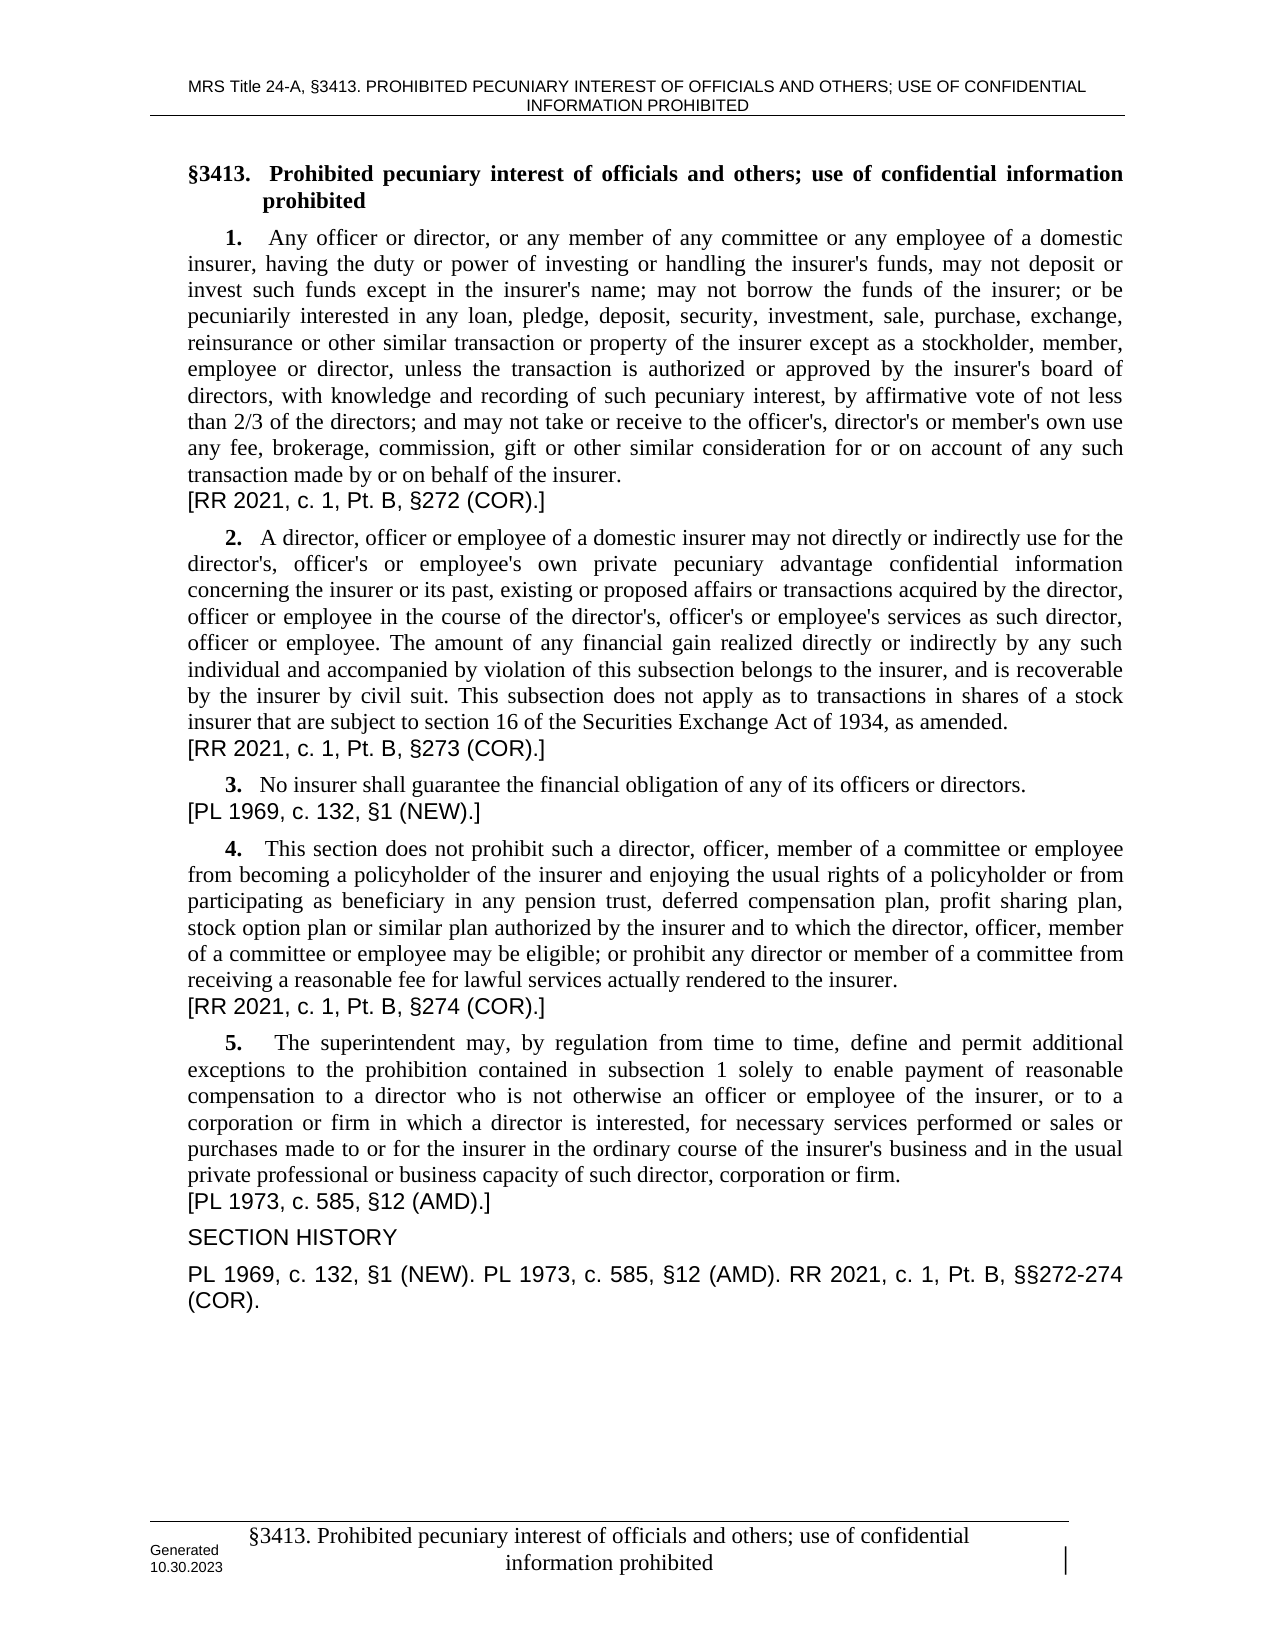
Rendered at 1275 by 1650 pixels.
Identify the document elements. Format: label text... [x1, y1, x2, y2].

text [PL 1973, c. 585, §12 (AMD).] [187, 1188, 1125, 1214]
text SECTION HISTORY [187, 1224, 1125, 1251]
text 4. This section does not prohibit such a director, officer, member of a committee or employee from becoming a policyholder of the insurer and enjoying the usual rights of a policyholder or from participating as beneficiary in any pension trust, deferred compensation plan, profit sharing plan, stock option plan or similar plan authorized by the insurer and to which the director, officer, member of a committee or employee may be eligible; or prohibit any director or member of a committee from receiving a reasonable fee for lawful services actually rendered to the insurer. [187, 834, 1125, 993]
text 1. Any officer or director, or any member of any committee or any employee of a domestic insurer, having the duty or power of investing or handling the insurer's funds, may not deposit or invest such funds except in the insurer's name; may not borrow the funds of the insurer; or be pecuniarily interested in any loan, pledge, deposit, security, investment, sale, purchase, exchange, reinsurance or other similar transaction or property of the insurer except as a stockholder, member, employee or director, unless the transaction is authorized or approved by the insurer's board of directors, with knowledge and recording of such pecuniary interest, by affirmative vote of not less than 2/3 of the directors; and may not take or receive to the officer's, director's or member's own use any fee, brokerage, commission, gift or other similar consideration for or on account of any such transaction made by or on behalf of the insurer. [187, 223, 1125, 487]
text §3413. Prohibited pecuniary interest of officials and others; use of confidential information prohibited [187, 160, 1125, 213]
text 2. A director, officer or employee of a domestic insurer may not directly or indirectly use for the director's, officer's or employee's own private pecuniary advantage confidential information concerning the insurer or its past, existing or proposed affairs or transactions acquired by the director, officer or employee in the course of the director's, officer's or employee's services as such director, officer or employee. The amount of any financial gain realized directly or indirectly by any such individual and accompanied by violation of this subsection belongs to the insurer, and is recoverable by the insurer by civil suit. This subsection does not apply as to transactions in shares of a stock insurer that are subject to section 16 of the Securities Exchange Act of 1934, as amended. [187, 524, 1125, 735]
text [RR 2021, c. 1, Pt. B, §274 (COR).] [187, 993, 1125, 1019]
text [RR 2021, c. 1, Pt. B, §273 (COR).] [187, 735, 1125, 761]
text 3. No insurer shall guarantee the financial obligation of any of its officers or directors. [187, 771, 1125, 798]
text [PL 1969, c. 132, §1 (NEW).] [187, 798, 1125, 824]
text [RR 2021, c. 1, Pt. B, §272 (COR).] [187, 487, 1125, 513]
text PL 1969, c. 132, §1 (NEW). PL 1973, c. 585, §12 (AMD). RR 2021, c. 1, Pt. B, §§272-274 (COR). [187, 1261, 1125, 1314]
text 5. The superintendent may, by regulation from time to time, define and permit additional exceptions to the prohibition contained in subsection 1 solely to enable payment of reasonable compensation to a director who is not otherwise an officer or employee of the insurer, or to a corporation or firm in which a director is interested, for necessary services performed or sales or purchases made to or for the insurer in the ordinary course of the insurer's business and in the usual private professional or business capacity of such director, corporation or firm. [187, 1029, 1125, 1188]
